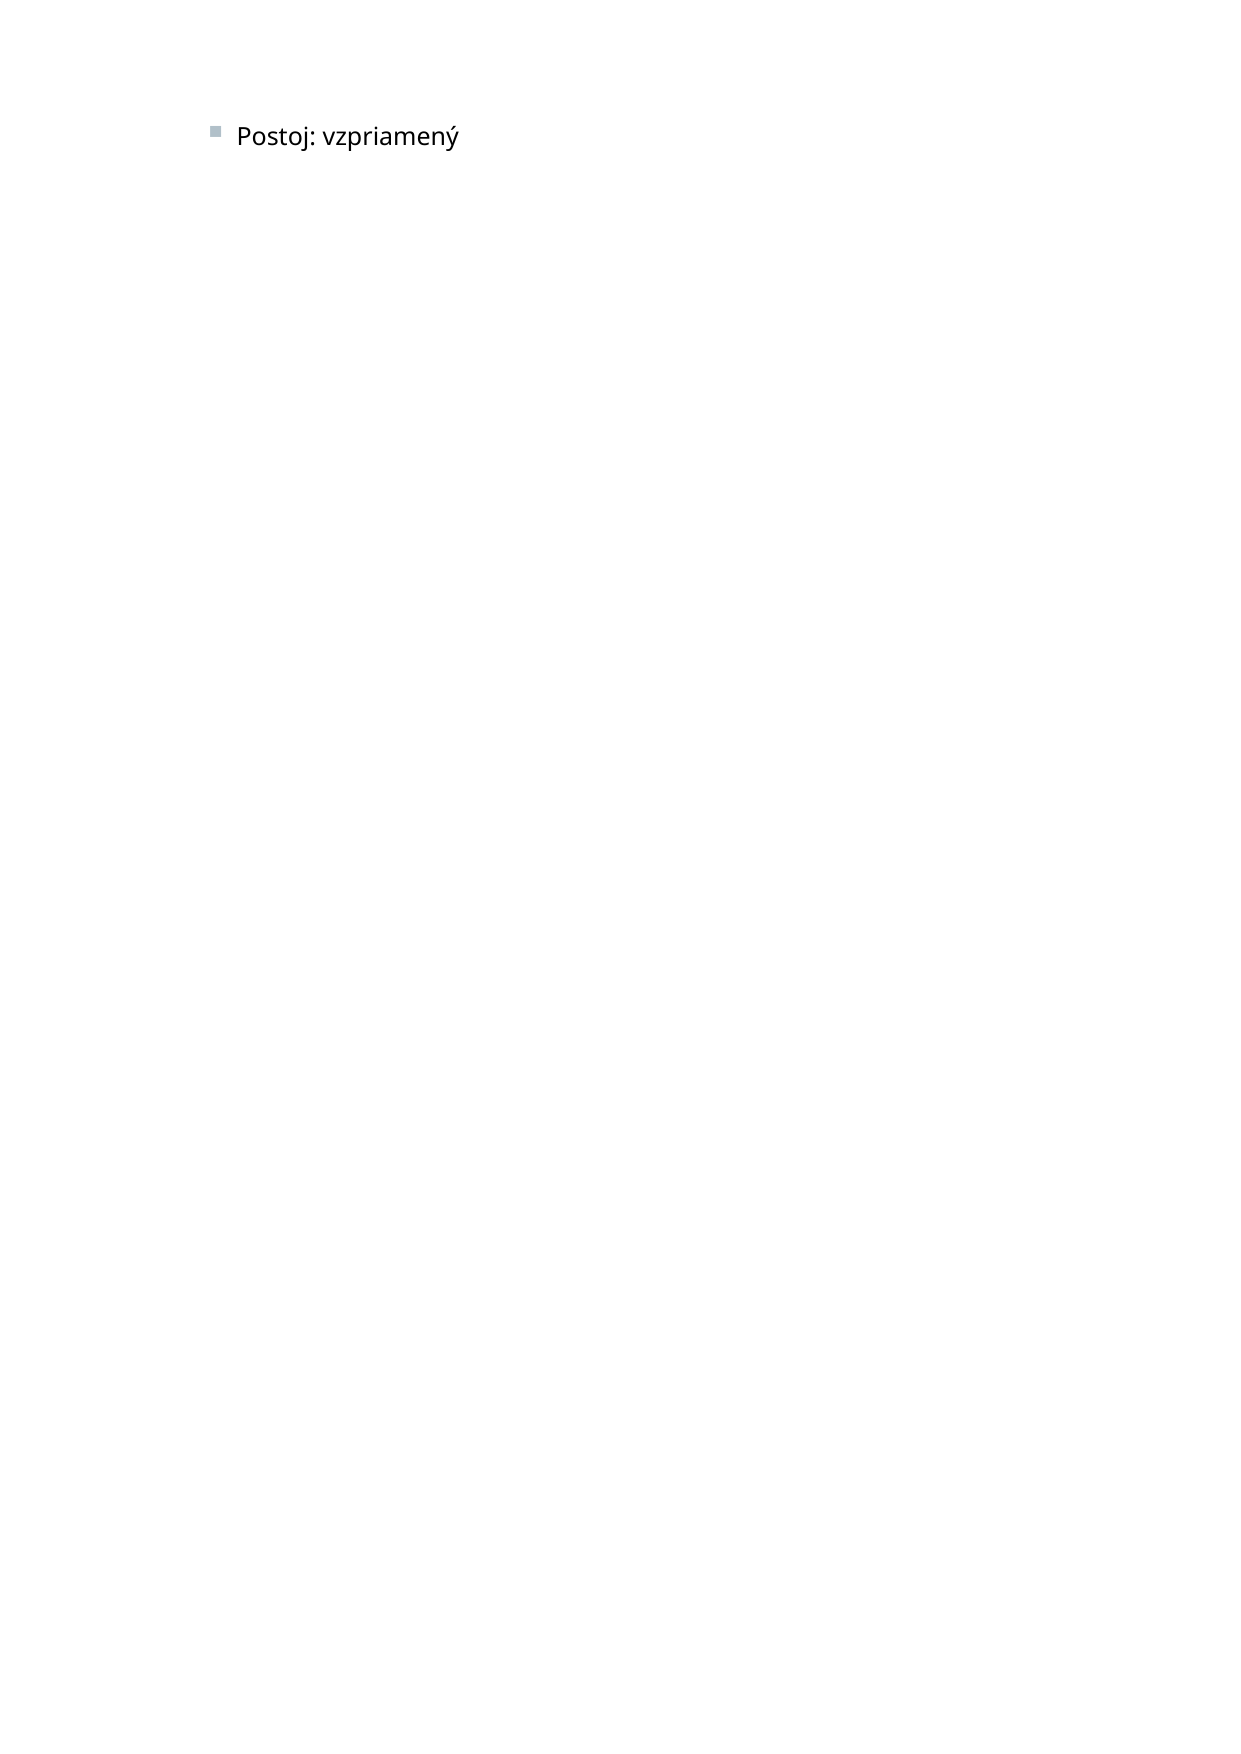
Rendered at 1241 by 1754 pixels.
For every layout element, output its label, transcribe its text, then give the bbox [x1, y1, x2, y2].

list Postoj: vzpriamený [207, 118, 1152, 153]
